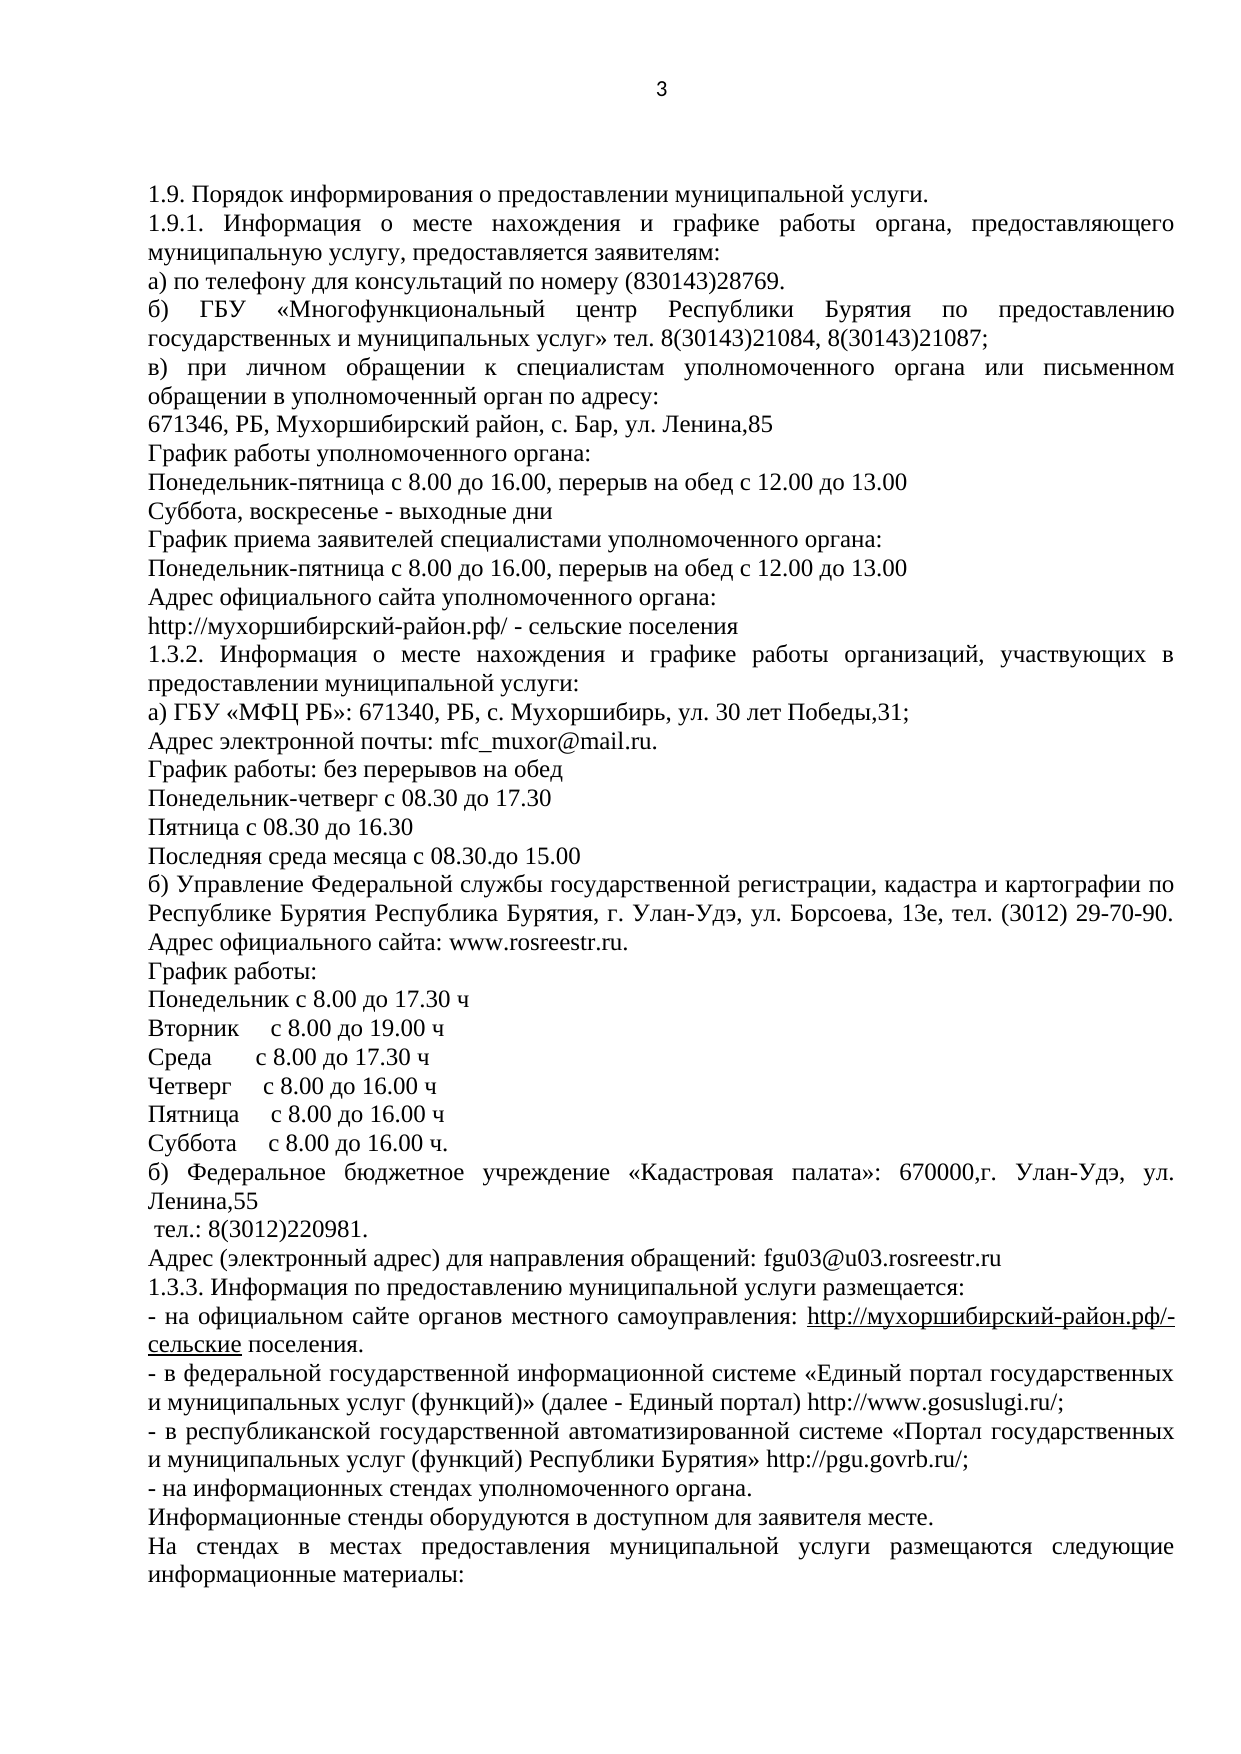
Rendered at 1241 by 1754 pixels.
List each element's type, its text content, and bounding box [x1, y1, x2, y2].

text График работы: без перерывов на обед [148, 754, 1175, 783]
text - в республиканской государственной автоматизированной системе «Портал государственных и муниципальных услуг (функций) Республики Бурятия» http://pgu.govrb.ru/; [148, 1416, 1175, 1473]
text Понедельник с 8.00 до 17.30 ч [148, 984, 1175, 1013]
text в) при личном обращении к специалистам уполномоченного органа или письменном обращении в уполномоченный орган по адресу: [148, 352, 1175, 409]
text а) ГБУ «МФЦ РБ»: 671340, РБ, с. Мухоршибирь, ул. 30 лет Победы,31; [148, 697, 1175, 726]
text Адрес официального сайта уполномоченного органа: [148, 582, 1175, 611]
text Понедельник-четверг с 08.30 до 17.30 [148, 783, 1175, 812]
text Пятница с 08.30 до 16.30 [148, 812, 1175, 841]
text Понедельник-пятница с 8.00 до 16.00, перерыв на обед с 12.00 до 13.00 [148, 553, 1175, 582]
text б) Управление Федеральной службы государственной регистрации, кадастра и картографии по Республике Бурятия Республика Бурятия, г. Улан-Удэ, ул. Борсоева, 13е, тел. (3012) 29-70-90. Адрес официального сайта: www.rosreestr.ru. [148, 869, 1175, 956]
text - на информационных стендах уполномоченного органа. [148, 1473, 1175, 1502]
text б) Федеральное бюджетное учреждение «Кадастровая палата»: 670000,г. Улан-Удэ, ул. Ленина,55 [148, 1157, 1175, 1214]
text тел.: 8(3012)220981. [148, 1214, 1175, 1243]
text 1.9. Порядок информирования о предоставлении муниципальной услуги. [148, 179, 1175, 208]
text Пятница с 8.00 до 16.00 ч [148, 1099, 1175, 1128]
text Суббота с 8.00 до 16.00 ч. [148, 1128, 1175, 1157]
text Адрес электронной почты: mfc_muxor@mail.ru. [148, 726, 1175, 754]
text Суббота, воскресенье - выходные дни [148, 496, 1175, 524]
text б) ГБУ «Многофункциональный центр Республики Бурятия по предоставлению государственных и муниципальных услуг» тел. 8(30143)21084, 8(30143)21087; [148, 294, 1175, 352]
text График приема заявителей специалистами уполномоченного органа: [148, 524, 1175, 553]
text График работы уполномоченного органа: [148, 438, 1175, 467]
text Последняя среда месяца с 08.30.до 15.00 [148, 841, 1175, 869]
text Четверг с 8.00 до 16.00 ч [148, 1071, 1175, 1099]
text - на официальном сайте органов местного самоуправления: http://мухоршибирский-район.рф/-сельские поселения. [148, 1301, 1175, 1358]
text Адрес (электронный адрес) для направления обращений: fgu03@u03.rosreestr.ru [148, 1243, 1175, 1272]
text Понедельник-пятница с 8.00 до 16.00, перерыв на обед с 12.00 до 13.00 [148, 467, 1175, 496]
text График работы: [148, 956, 1175, 984]
text http://мухоршибирский-район.рф/ - сельские поселения [148, 611, 1175, 639]
text 1.3.3. Информация по предоставлению муниципальной услуги размещается: [148, 1272, 1175, 1301]
text 1.9.1. Информация о месте нахождения и графике работы органа, предоставляющего муниципальную услугу, предоставляется заявителям: [148, 208, 1175, 266]
text 671346, РБ, Мухоршибирский район, с. Бар, ул. Ленина,85 [148, 409, 1175, 438]
text Информационные стенды оборудуются в доступном для заявителя месте. [148, 1502, 1175, 1531]
text 1.3.2. Информация о месте нахождения и графике работы организаций, участвующих в предоставлении муниципальной услуги: [148, 639, 1175, 697]
text На стендах в местах предоставления муниципальной услуги размещаются следующие информационные материалы: [148, 1531, 1175, 1588]
text Среда с 8.00 до 17.30 ч [148, 1042, 1175, 1071]
text - в федеральной государственной информационной системе «Единый портал государственных и муниципальных услуг (функций)» (далее - Единый портал) http://www.gosuslugi.ru/; [148, 1358, 1175, 1416]
text Вторник с 8.00 до 19.00 ч [148, 1013, 1175, 1042]
text а) по телефону для консультаций по номеру (830143)28769. [148, 266, 1175, 294]
